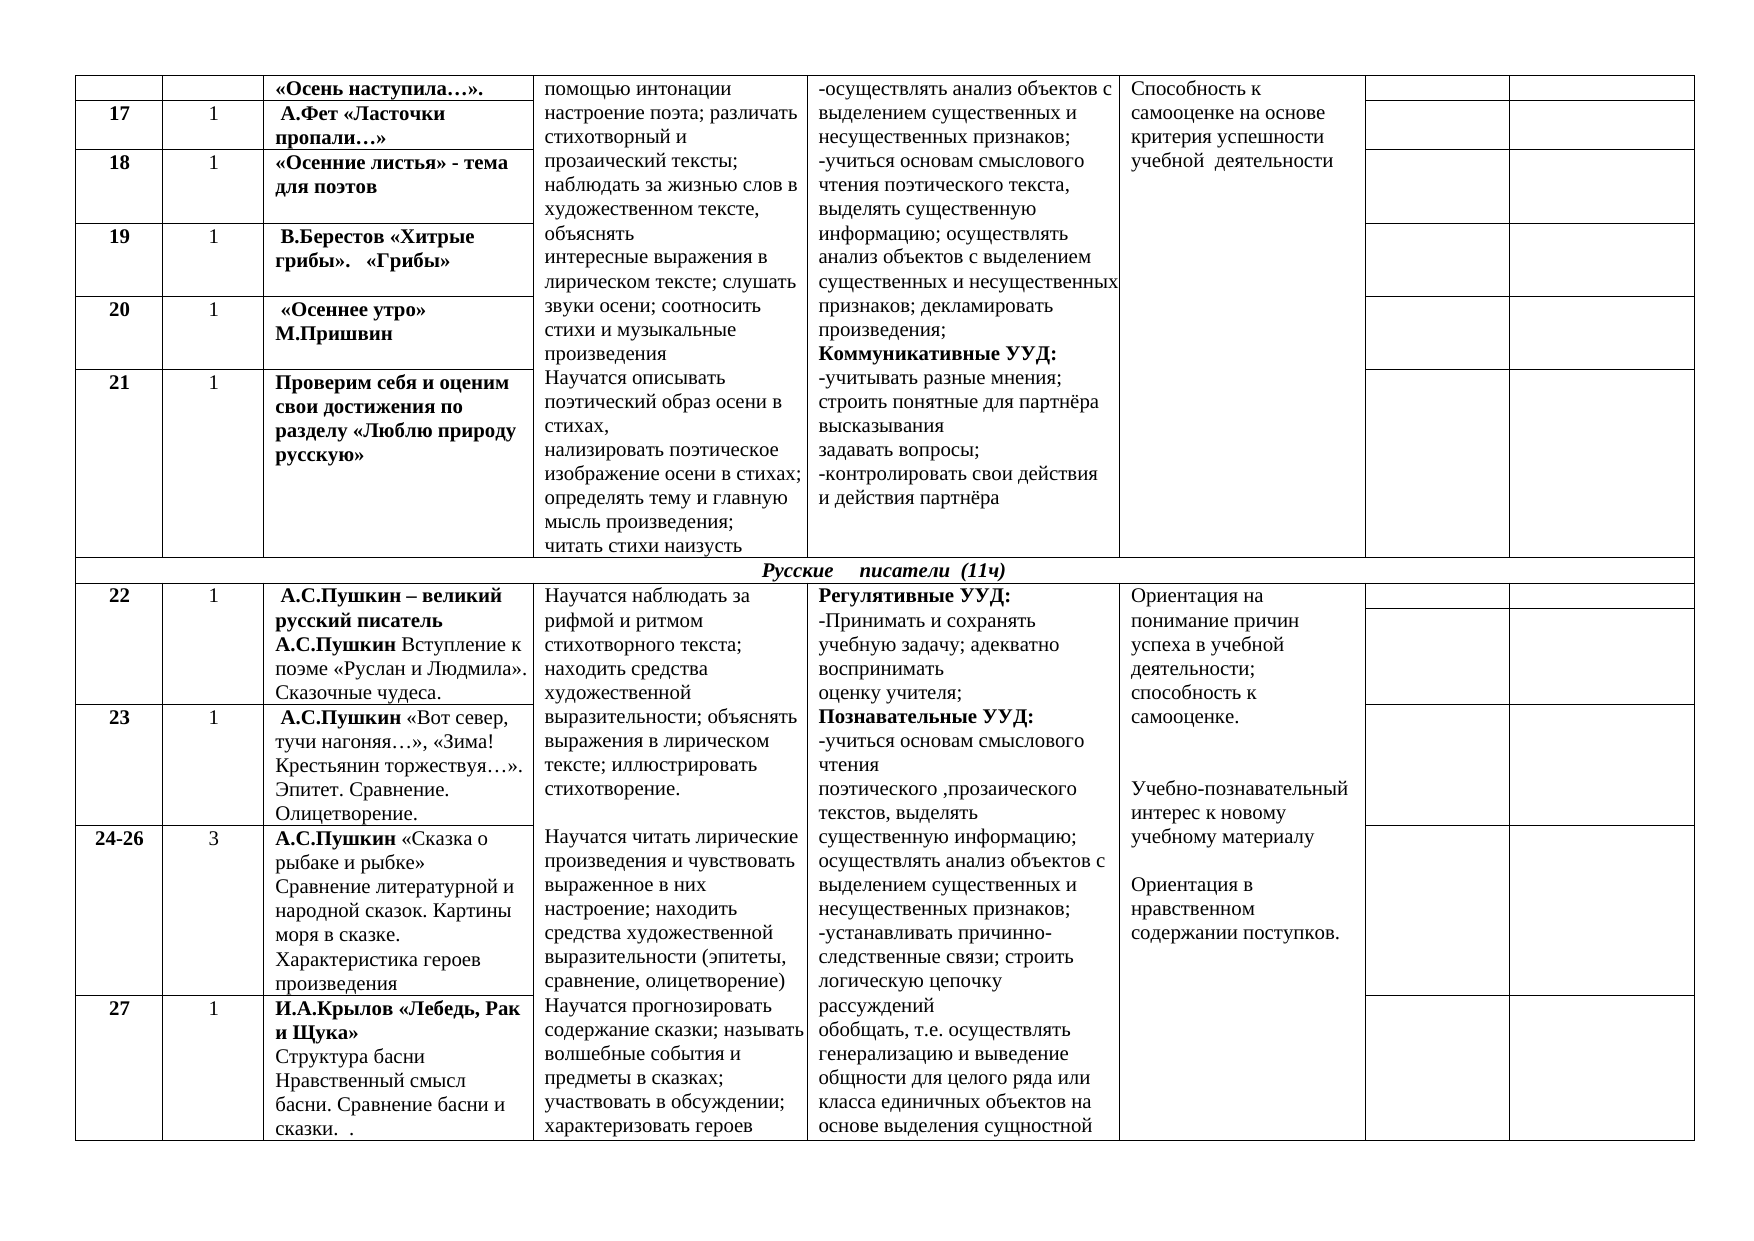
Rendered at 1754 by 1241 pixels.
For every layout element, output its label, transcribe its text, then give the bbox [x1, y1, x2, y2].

table_cell 1 [163, 996, 263, 1140]
table_cell 1 [163, 76, 263, 100]
table_cell 27 [76, 996, 162, 1140]
table_cell А.Фет «Ласточки пропали…» [264, 101, 533, 149]
table_cell [1366, 996, 1509, 1140]
table_cell 17 [76, 101, 162, 149]
table_cell 3 [163, 826, 263, 994]
table_cell [1510, 150, 1694, 222]
table_cell «Осенние листья» - тема для поэтов [264, 150, 533, 222]
table_cell [1366, 150, 1509, 222]
table_cell Научатся наблюдать за рифмой и ритмом стихотворного текста; находить средства художественной выразительности; объяснять выражения в лирическом тексте; иллюстрировать стихотворение. Научатся читать лирические произведения и чувствовать выраженное в них настроение; находить средства художественной выразительности (эпитеты, сравнение, олицетворение) Научатся прогнозировать содержание сказки; называть волшебные события и предметы в сказках; участвовать в обсуждении; характеризовать героев сказки. Научатся отличать басню от стихотворения, сравнивать басню и сказку, видеть структуру басни; понимать нравственный смысл басен, характер героев, соотносить смысл басни и пословицы. Научатся воспринимать на слух художественные произведения; соотносить смысл пословицы и прозаического произведения; пересказывать текст подробно, выборочно; [534, 584, 807, 1140]
table_cell 1 [163, 150, 263, 222]
table_cell 1 [163, 584, 263, 704]
table_cell А.С.Пушкин «Вот север, тучи нагоняя…», «Зима! Крестьянин торжествуя…». Эпитет. Сравнение. Олицетворение. [264, 705, 533, 825]
table_cell [1366, 297, 1509, 369]
table_cell [1510, 101, 1694, 149]
table_cell 19 [76, 224, 162, 296]
table_cell [1510, 370, 1694, 557]
table_cell В.Берестов «Хитрые грибы». «Грибы» [264, 224, 533, 296]
table_cell [1366, 584, 1509, 607]
table_cell [1510, 297, 1694, 369]
table_cell 18 [76, 150, 162, 222]
table_cell [1366, 224, 1509, 296]
table_cell [1510, 826, 1694, 994]
table_cell 1 [163, 224, 263, 296]
table_cell А.С.Пушкин «Сказка о рыбаке и рыбке» Сравнение литературной и народной сказок. Картины моря в сказке. Характеристика героев произведения [264, 826, 533, 994]
table_cell [1366, 76, 1509, 100]
table_cell Регулятивные УУД: -Принимать и сохранять учебную задачу; адекватно воспринимать оценку учителя; Познавательные УУД: -учиться основам смыслового чтения поэтического ,прозаического текстов, выделять существенную информацию; осуществлять анализ объектов с выделением существенных и несущественных признаков; -устанавливать причинно-следственные связи; строить логическую цепочку рассуждений обобщать, т.е. осуществлять генерализацию и выведение общности для целого ряда или класса единичных объектов на основе выделения сущностной связи; Коммуникативные УУД: -строить понятные для партнёра высказывания -задавать вопросы; -контролировать свои -формулировать собственное мнение и позицию; -контролировать свои действия и действия партнёра. [808, 584, 1119, 1140]
table_cell [1366, 826, 1509, 994]
table_cell 16 [76, 76, 162, 100]
table_cell 1 [163, 705, 263, 825]
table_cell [264, 76, 533, 100]
table_cell Ориентация на понимание причин успеха в учебной деятельности; способность к самооценке. Учебно-познавательный интерес к новому учебному материалу Ориентация в нравственном содержании поступков. [1120, 584, 1365, 1140]
table_cell Русские писатели (11ч) [76, 558, 1694, 582]
table_cell [1366, 101, 1509, 149]
table_cell 22 [76, 584, 162, 704]
table_cell 24-26 [76, 826, 162, 994]
table_cell [1510, 224, 1694, 296]
table_cell 1 [163, 297, 263, 369]
table_cell 23 [76, 705, 162, 825]
table_cell А.С.Пушкин – великий русский писатель А.С.Пушкин Вступление к поэме «Руслан и Людмила». Сказочные чудеса. [264, 584, 533, 704]
table_cell [1510, 584, 1694, 607]
table_cell И.А.Крылов «Лебедь, Рак и Щука» Структура басни Нравственный смысл басни. Сравнение басни и сказки. . [264, 996, 533, 1140]
table_cell [1366, 370, 1509, 557]
table_cell 1 [163, 101, 263, 149]
table_cell [1510, 609, 1694, 704]
table_cell [1366, 705, 1509, 825]
table_cell [1510, 705, 1694, 825]
table_cell 21 [76, 370, 162, 557]
table_cell 1 [163, 370, 263, 557]
table_cell 20 [76, 297, 162, 369]
table_cell [1510, 76, 1694, 100]
table_cell Проверим себя и оценим свои достижения по разделу «Люблю природу русскую» [264, 370, 533, 557]
table_cell «Осеннее утро» М.Пришвин [264, 297, 533, 369]
table_cell [1510, 996, 1694, 1140]
table_cell [1366, 609, 1509, 704]
